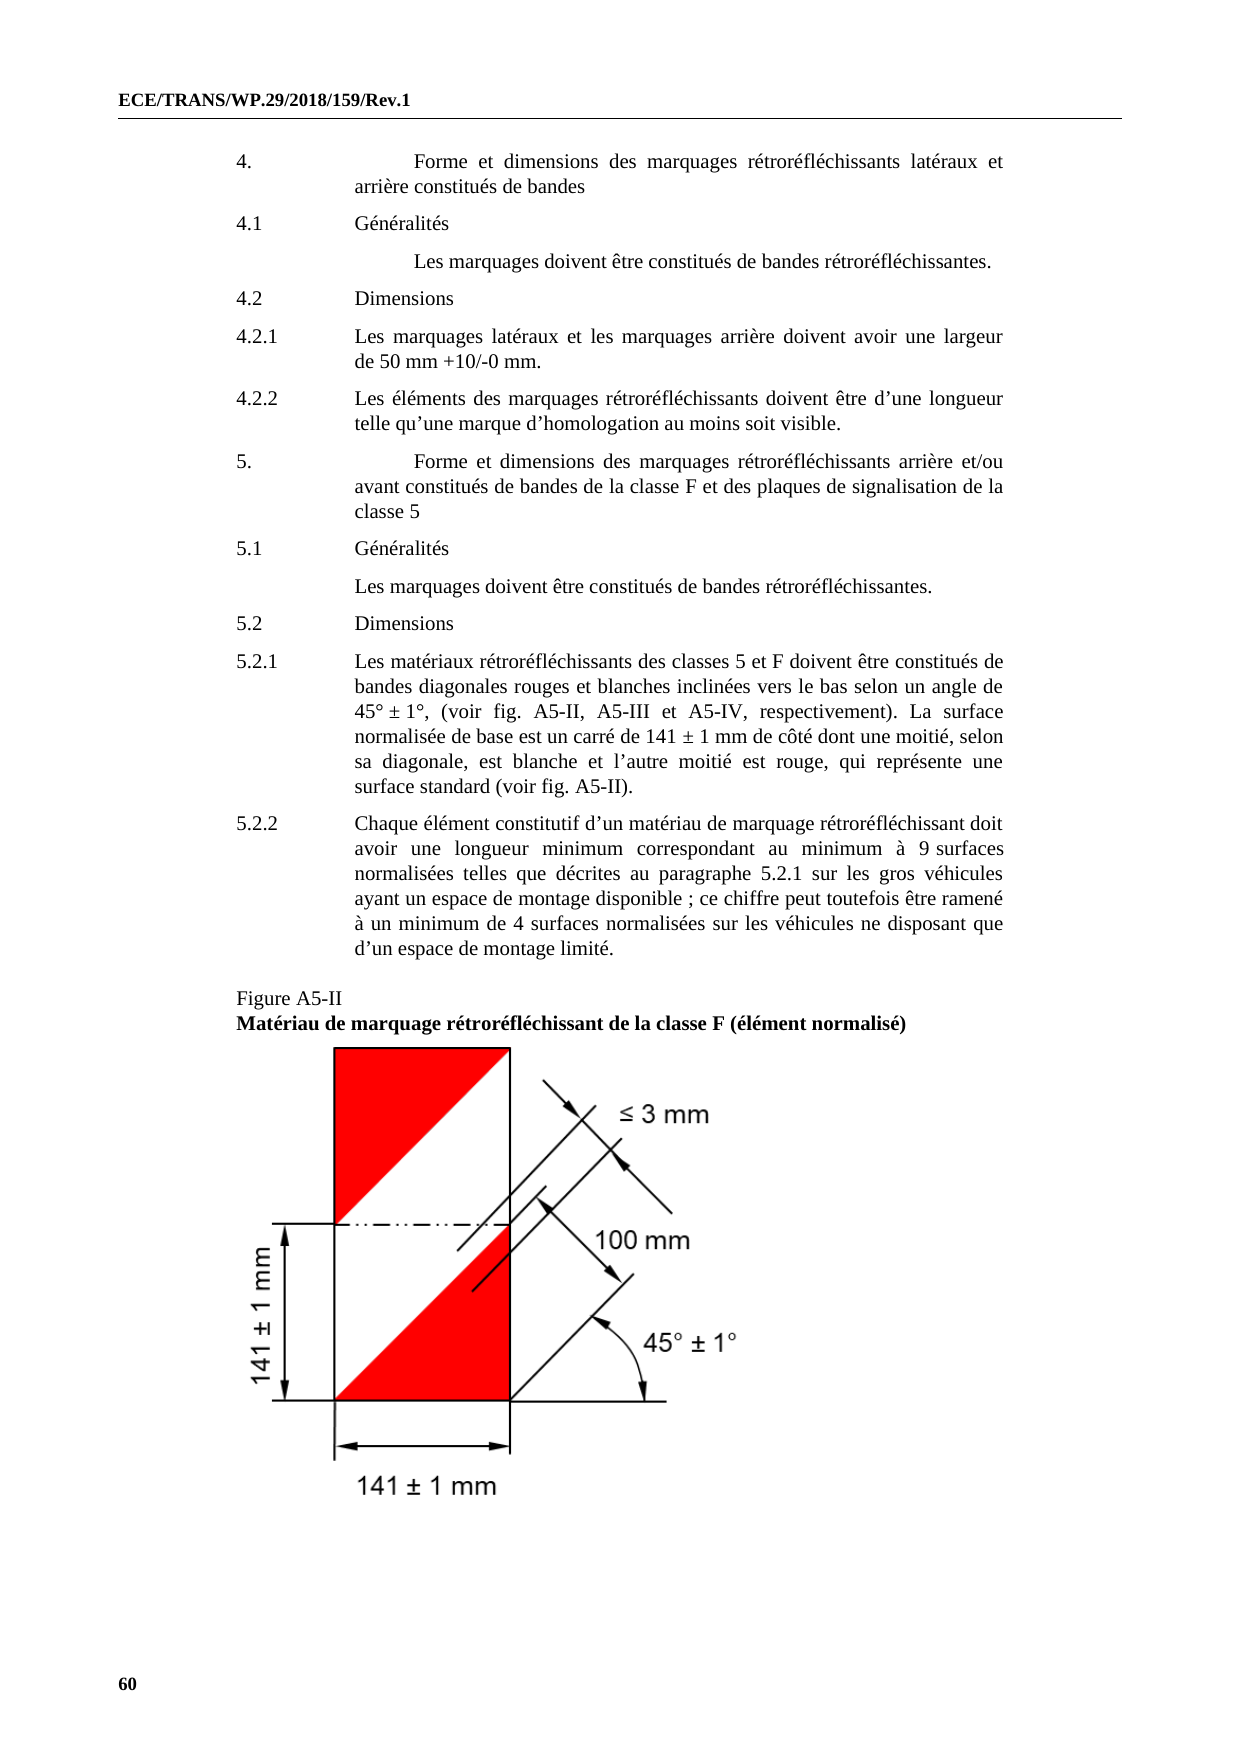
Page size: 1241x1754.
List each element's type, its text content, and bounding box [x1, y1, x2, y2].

text 4.2.1 Les marquages latéraux et les marquages arrière doivent avoir une largeur de 50 mm +10/-0 mm. [236, 323, 1004, 373]
text 5.1 Généralités [236, 535, 1004, 560]
text 5.2.2 Chaque élément constitutif d’un matériau de marquage rétroréfléchissant doit avoir une longueur minimum correspondant au minimum à 9 surfaces normalisées telles que décrites au paragraphe 5.2.1 sur les gros véhicules ayant un espace de montage disponible ; ce chiffre peut toutefois être ramené à un minimum de 4 surfaces normalisées sur les véhicules ne disposant que d’un espace de montage limité. [236, 810, 1004, 960]
text 4.2 Dimensions [236, 285, 1004, 310]
text Les marquages doivent être constitués de bandes rétroréfléchissantes. [236, 573, 1004, 598]
text 4.2.2 Les éléments des marquages rétroréfléchissants doivent être d’une longueur telle qu’une marque d’homologation au moins soit visible. [236, 385, 1004, 435]
picture [236, 1047, 783, 1516]
text Les marquages doivent être constitués de bandes rétroréfléchissantes. [354, 248, 1004, 273]
text 4.1 Généralités [236, 210, 1004, 235]
text 5.2 Dimensions [236, 610, 1004, 635]
text 5. Forme et dimensions des marquages rétroréfléchissants arrière et/ou avant constitués de bandes de la classe F et des plaques de signalisation de la classe 5 [236, 448, 1004, 523]
text 5.2.1 Les matériaux rétroréfléchissants des classes 5 et F doivent être constitués de bandes diagonales rouges et blanches inclinées vers le bas selon un angle de 45° ± 1°, (voir fig. A5-II, A5-III et A5-IV, respectivement). La surface normalisée de base est un carré de 141 ± 1 mm de côté dont une moitié, selon sa diagonale, est blanche et l’autre moitié est rouge, qui représente une surface standard (voir fig. A5-II). [236, 648, 1004, 798]
text 4. Forme et dimensions des marquages rétroréfléchissants latéraux et arrière constitués de bandes [236, 148, 1004, 198]
text Figure A5-II Matériau de marquage rétroréfléchissant de la classe F (élément normalisé) [118, 985, 1004, 1035]
